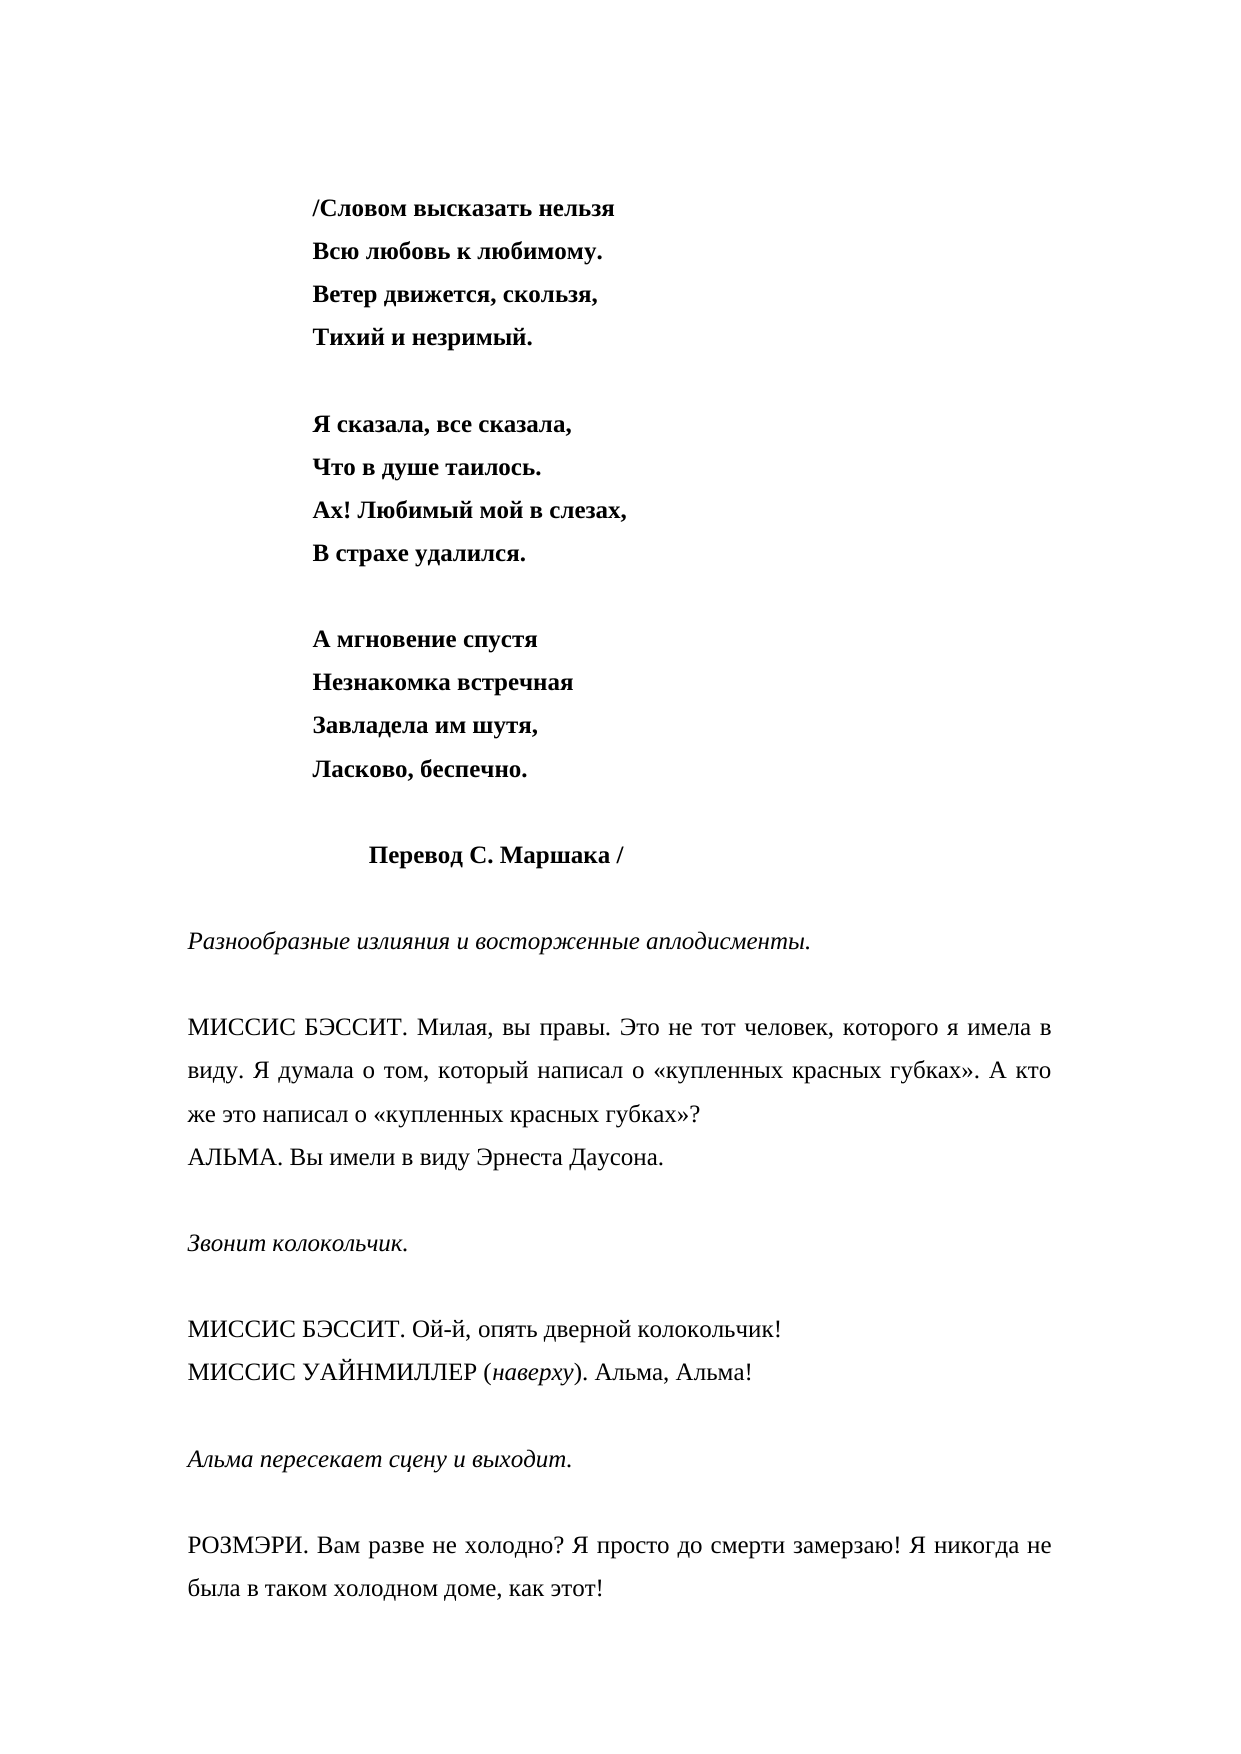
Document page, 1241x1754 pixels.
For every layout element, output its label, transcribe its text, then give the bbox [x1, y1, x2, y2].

text Незнакомка встречная [187, 667, 1053, 696]
text МИССИС БЭССИТ. Ой-й, опять дверной колокольчик! [187, 1314, 1053, 1343]
text Звонит колокольчик. [187, 1228, 1053, 1257]
text /Словом высказать нельзя [187, 193, 1053, 222]
text Разнообразные излияния и восторженные аплодисменты. [187, 926, 1053, 955]
text МИССИС УАЙНМИЛЛЕР (наверху). Альма, Альма! [187, 1357, 1053, 1386]
text АЛЬМА. Вы имели в виду Эрнеста Даусона. [187, 1142, 1053, 1171]
text Всю любовь к любимому. [187, 236, 1053, 265]
text Завладела им шутя, [187, 711, 1053, 739]
text Я сказала, все сказала, [187, 409, 1053, 437]
text Что в душе таилось. [187, 452, 1053, 481]
text РОЗМЭРИ. Вам разве не холодно? Я просто до смерти замерзаю! Я никогда не была в таком холодном доме, как этот! [187, 1530, 1053, 1602]
text Перевод С. Маршака / [187, 840, 1053, 869]
text А мгновение спустя [187, 624, 1053, 653]
text Тихий и незримый. [187, 322, 1053, 351]
text Ласково, беспечно. [187, 754, 1053, 782]
text МИССИС БЭССИТ. Милая, вы правы. Это не тот человек, которого я имела в виду. Я думала о том, который написал о «купленных красных губках». А кто же это написал о «купленных красных губках»? [187, 1012, 1053, 1127]
text Альма пересекает сцену и выходит. [187, 1444, 1053, 1472]
text Ах! Любимый мой в слезах, [187, 495, 1053, 524]
text В страхе удалился. [187, 538, 1053, 567]
text Ветер движется, скользя, [187, 279, 1053, 308]
